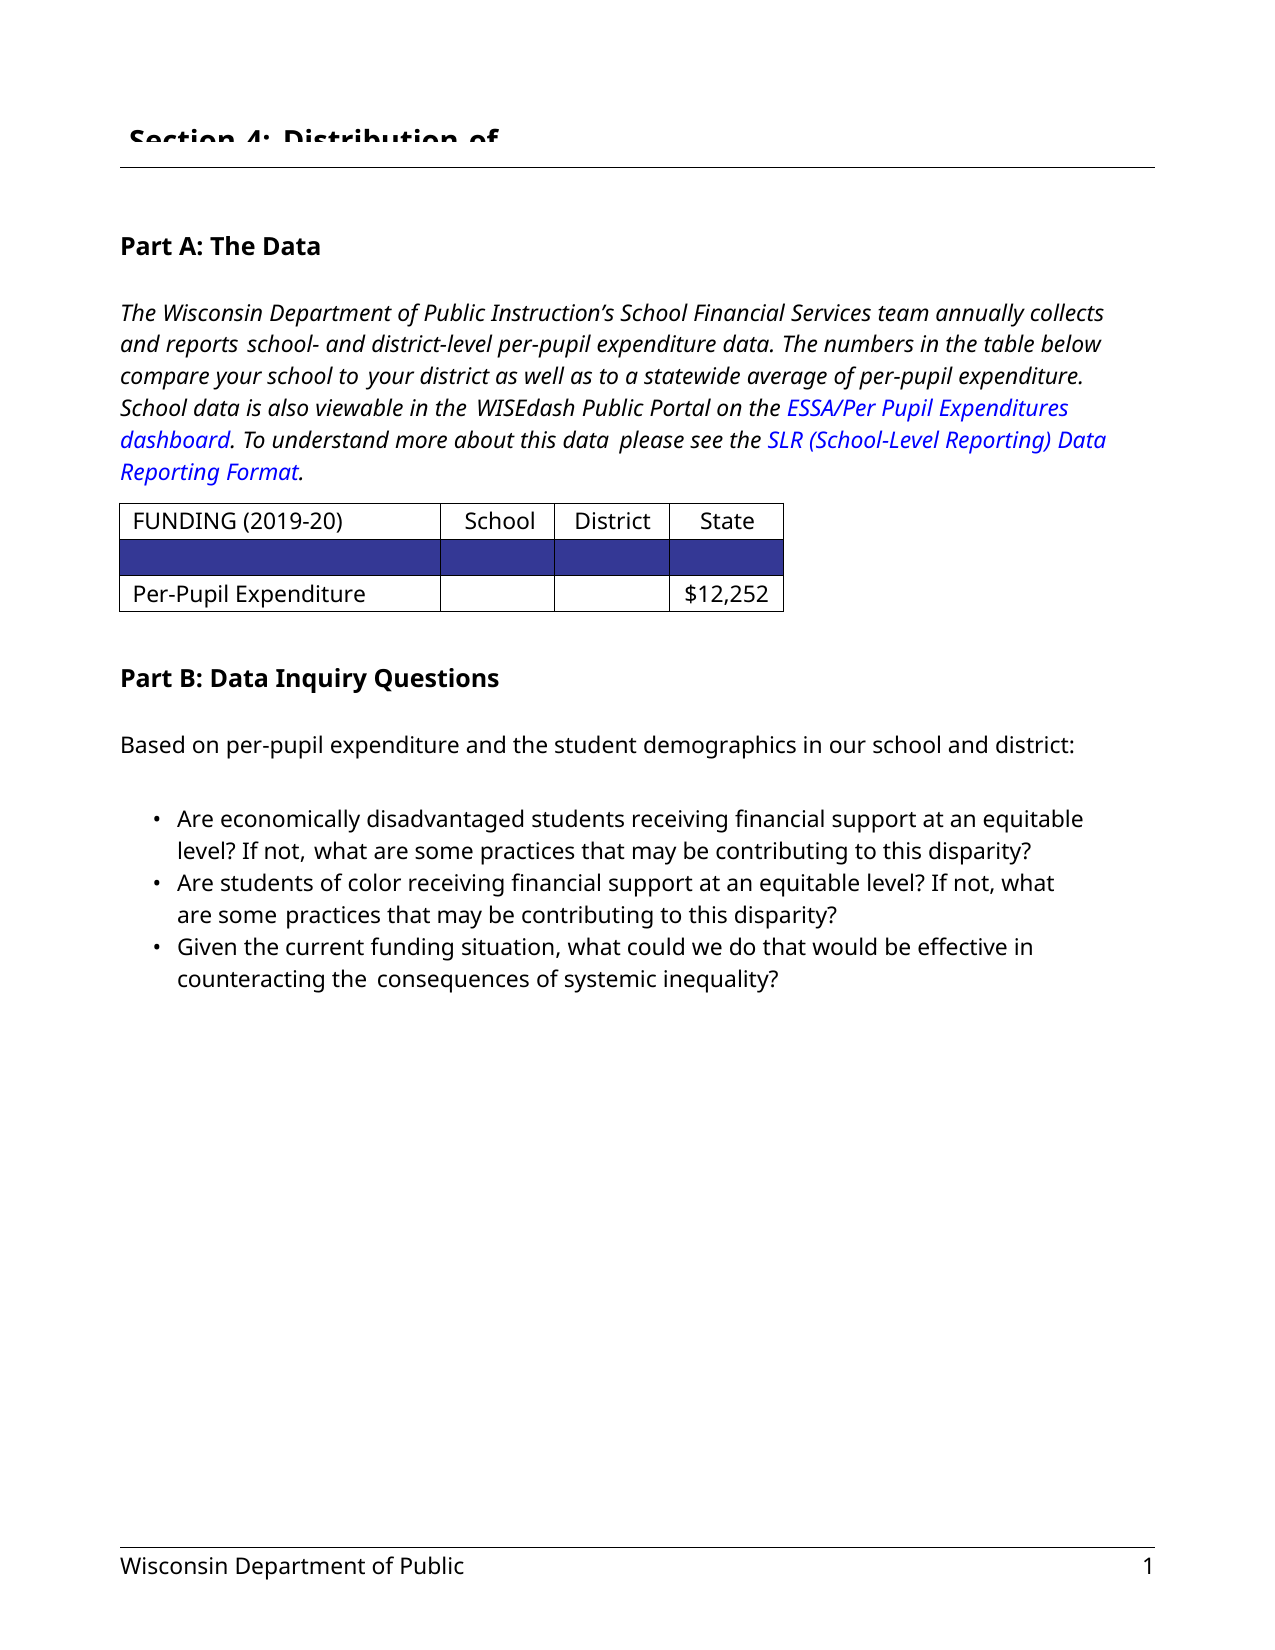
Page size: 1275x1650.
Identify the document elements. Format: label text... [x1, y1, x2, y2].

table_cell [120, 540, 440, 575]
table_cell [441, 576, 554, 611]
table_cell [441, 540, 554, 575]
table_cell [555, 540, 669, 575]
list Are students of color receiving financial support at an equitable level? If not, what are some practices that may be contributing to this disparity? [152, 867, 1073, 930]
subtitle Part B: Data Inquiry Questions [120, 661, 1167, 695]
table_cell Per-Pupil Expenditure [120, 576, 440, 611]
table_header FUNDING (2019-20) [120, 504, 440, 539]
text The Wisconsin Department of Public Instruction’s School Financial Services team annually collects and reports school- and district-level per-pupil expenditure data. The numbers in the table below compare your school to your district as well as to a statewide average of per-pupil expenditure. School data is also viewable in the WISEdash Public Portal on the ESSA/Per Pupil Expenditures dashboard. To understand more about this data please see the SLR (School-Level Reporting) Data Reporting Format. [120, 297, 1147, 487]
table_header District [555, 504, 669, 539]
list Given the current funding situation, what could we do that would be effective in counteracting the consequences of systemic inequality? [152, 931, 1140, 994]
table_cell $12,252 [670, 576, 783, 611]
table_cell [555, 576, 669, 611]
text Based on per-pupil expenditure and the student demographics in our school and district: [120, 729, 1167, 760]
table_header School [441, 504, 554, 539]
table_header State [670, 504, 783, 539]
table_cell [670, 540, 783, 575]
list Are economically disadvantaged students receiving financial support at an equitable level? If not, what are some practices that may be contributing to this disparity? [152, 803, 1128, 867]
subtitle Part A: The Data [120, 228, 1167, 262]
